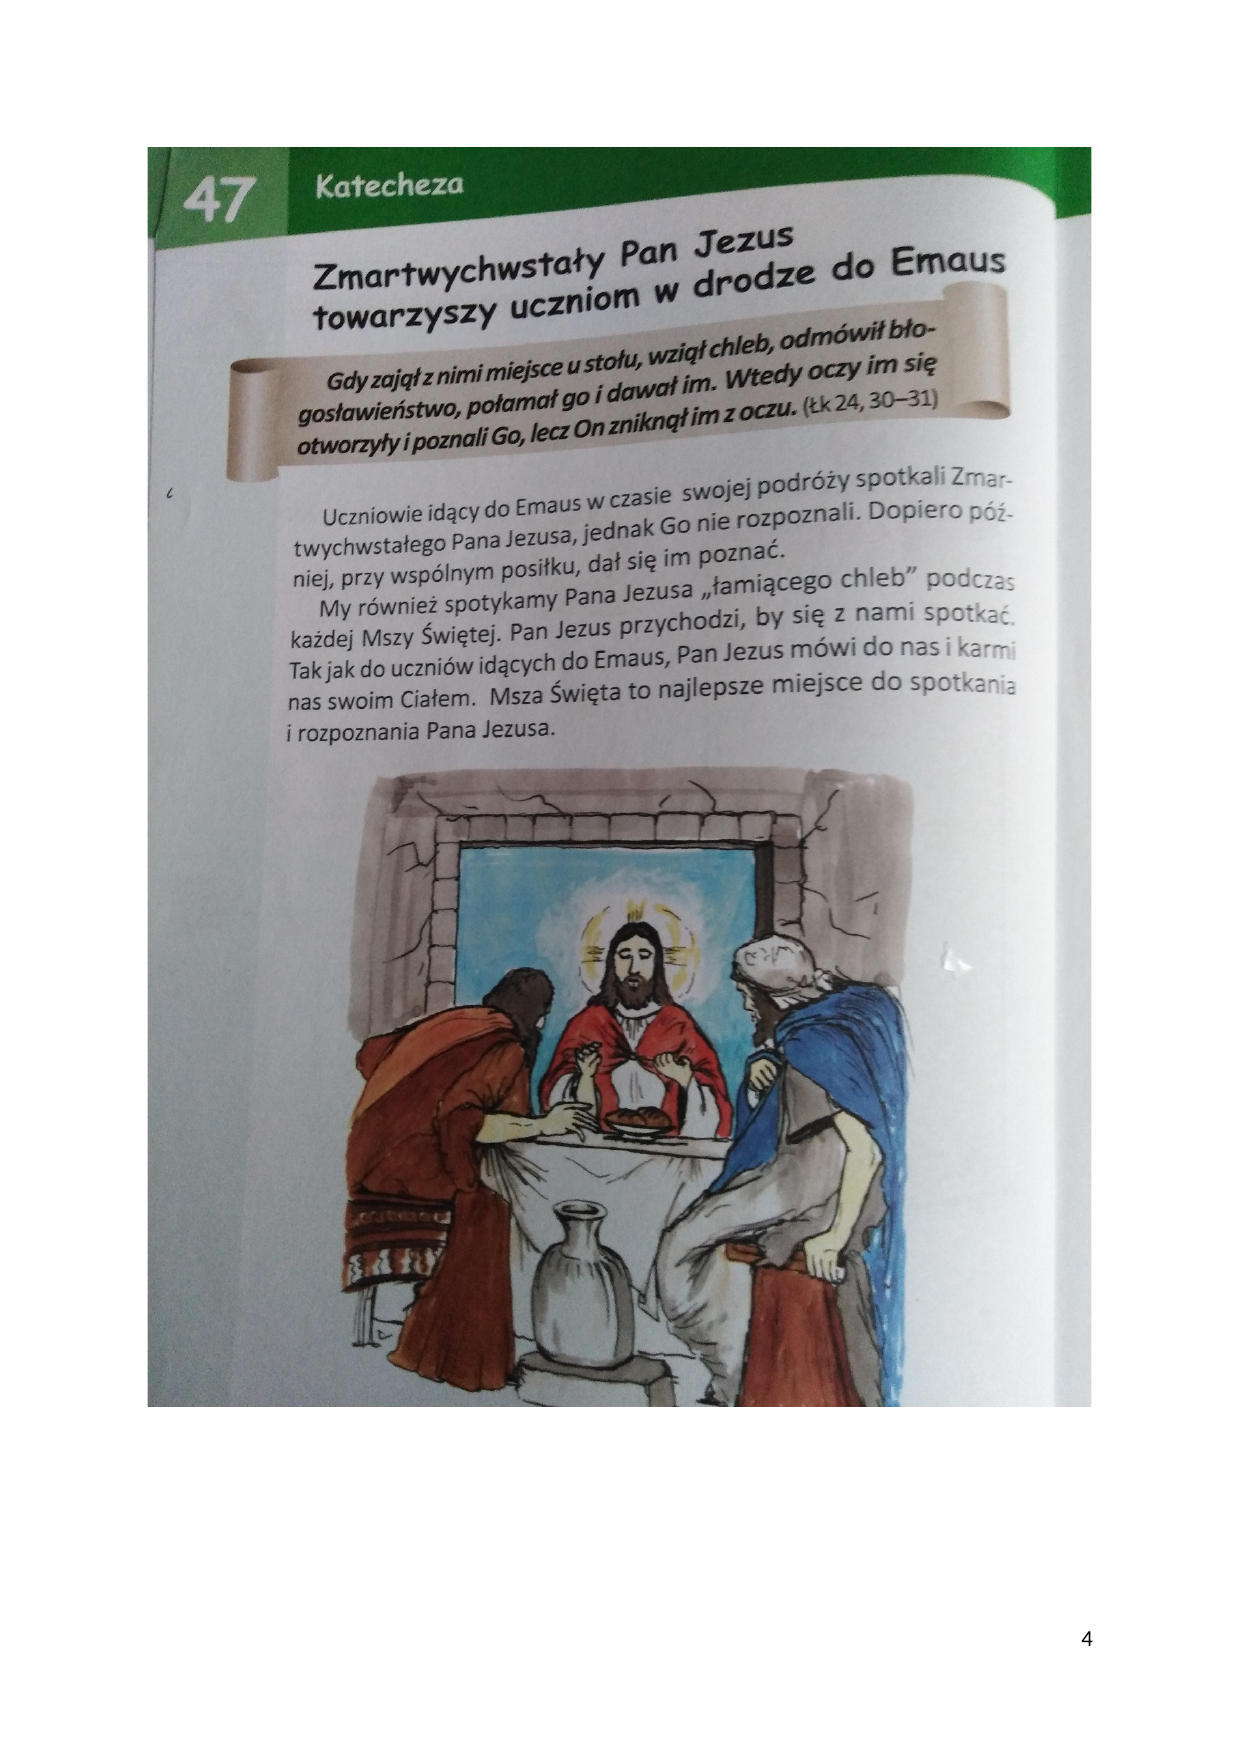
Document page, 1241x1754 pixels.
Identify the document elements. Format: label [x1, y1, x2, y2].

picture [147, 147, 1092, 1407]
